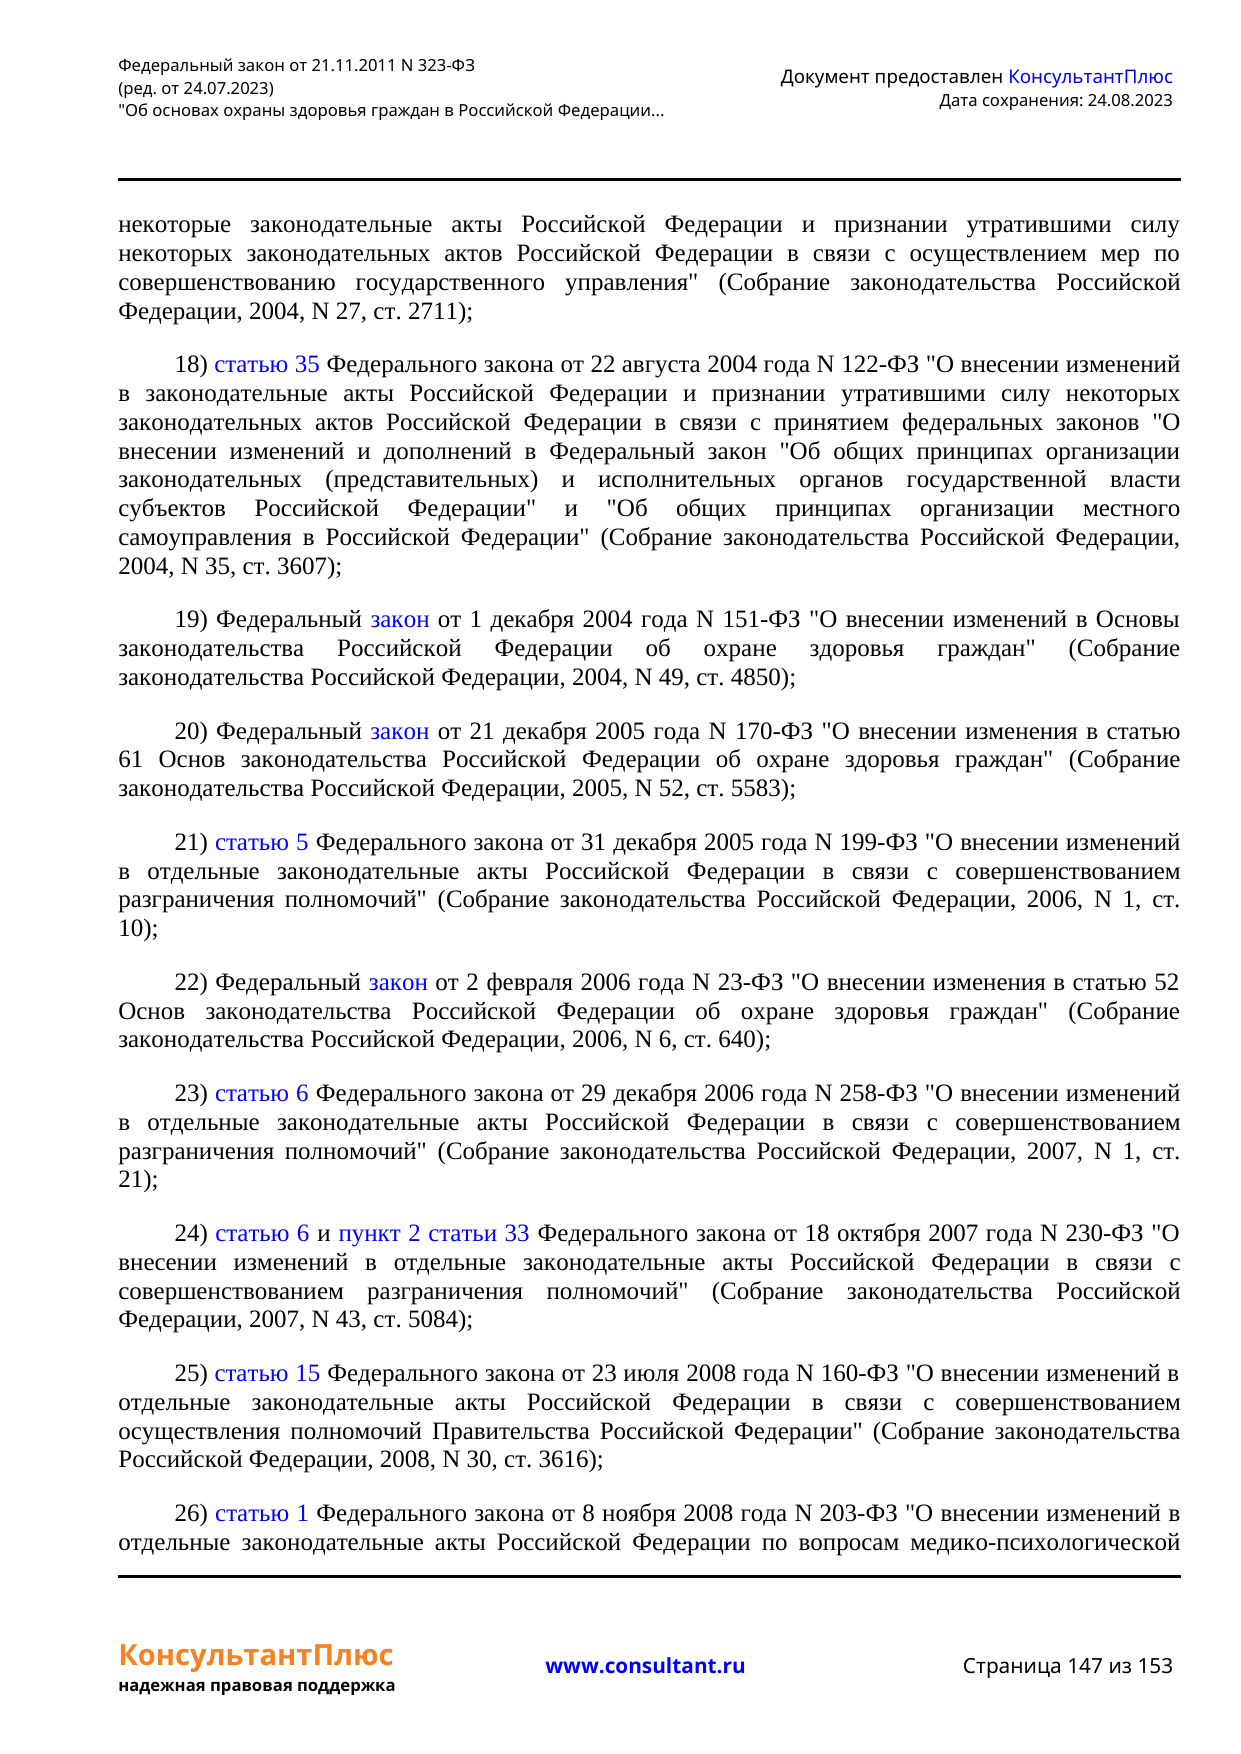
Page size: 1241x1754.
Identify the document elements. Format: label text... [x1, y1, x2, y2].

text 24) статью 6 и пункт 2 статьи 33 Федерального закона от 18 октября 2007 года N 230-ФЗ "О внесении изменений в отдельные законодательные акты Российской Федерации в связи с совершенствованием разграничения полномочий" (Собрание законодательства Российской Федерации, 2007, N 43, ст. 5084); [118, 1218, 1181, 1333]
text 21) статью 5 Федерального закона от 31 декабря 2005 года N 199-ФЗ "О внесении изменений в отдельные законодательные акты Российской Федерации в связи с совершенствованием разграничения полномочий" (Собрание законодательства Российской Федерации, 2006, N 1, ст. 10); [118, 827, 1181, 942]
text 19) Федеральный закон от 1 декабря 2004 года N 151-ФЗ "О внесении изменений в Основы законодательства Российской Федерации об охране здоровья граждан" (Собрание законодательства Российской Федерации, 2004, N 49, ст. 4850); [118, 604, 1181, 691]
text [118, 209, 1181, 324]
text 20) Федеральный закон от 21 декабря 2005 года N 170-ФЗ "О внесении изменения в статью 61 Основ законодательства Российской Федерации об охране здоровья граждан" (Собрание законодательства Российской Федерации, 2005, N 52, ст. 5583); [118, 716, 1181, 802]
text 23) статью 6 Федерального закона от 29 декабря 2006 года N 258-ФЗ "О внесении изменений в отдельные законодательные акты Российской Федерации в связи с совершенствованием разграничения полномочий" (Собрание законодательства Российской Федерации, 2007, N 1, ст. 21); [118, 1078, 1181, 1193]
text 22) Федеральный закон от 2 февраля 2006 года N 23-ФЗ "О внесении изменения в статью 52 Основ законодательства Российской Федерации об охране здоровья граждан" (Собрание законодательства Российской Федерации, 2006, N 6, ст. 640); [118, 967, 1181, 1053]
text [118, 1498, 1181, 1556]
text 18) статью 35 Федерального закона от 22 августа 2004 года N 122-ФЗ "О внесении изменений в законодательные акты Российской Федерации и признании утратившими силу некоторых законодательных актов Российской Федерации в связи с принятием федеральных законов "О внесении изменений и дополнений в Федеральный закон "Об общих принципах организации законодательных (представительных) и исполнительных органов государственной власти субъектов Российской Федерации" и "Об общих принципах организации местного самоуправления в Российской Федерации" (Собрание законодательства Российской Федерации, 2004, N 35, ст. 3607); [118, 349, 1181, 579]
text 25) статью 15 Федерального закона от 23 июля 2008 года N 160-ФЗ "О внесении изменений в отдельные законодательные акты Российской Федерации в связи с совершенствованием осуществления полномочий Правительства Российской Федерации" (Собрание законодательства Российской Федерации, 2008, N 30, ст. 3616); [118, 1358, 1181, 1473]
